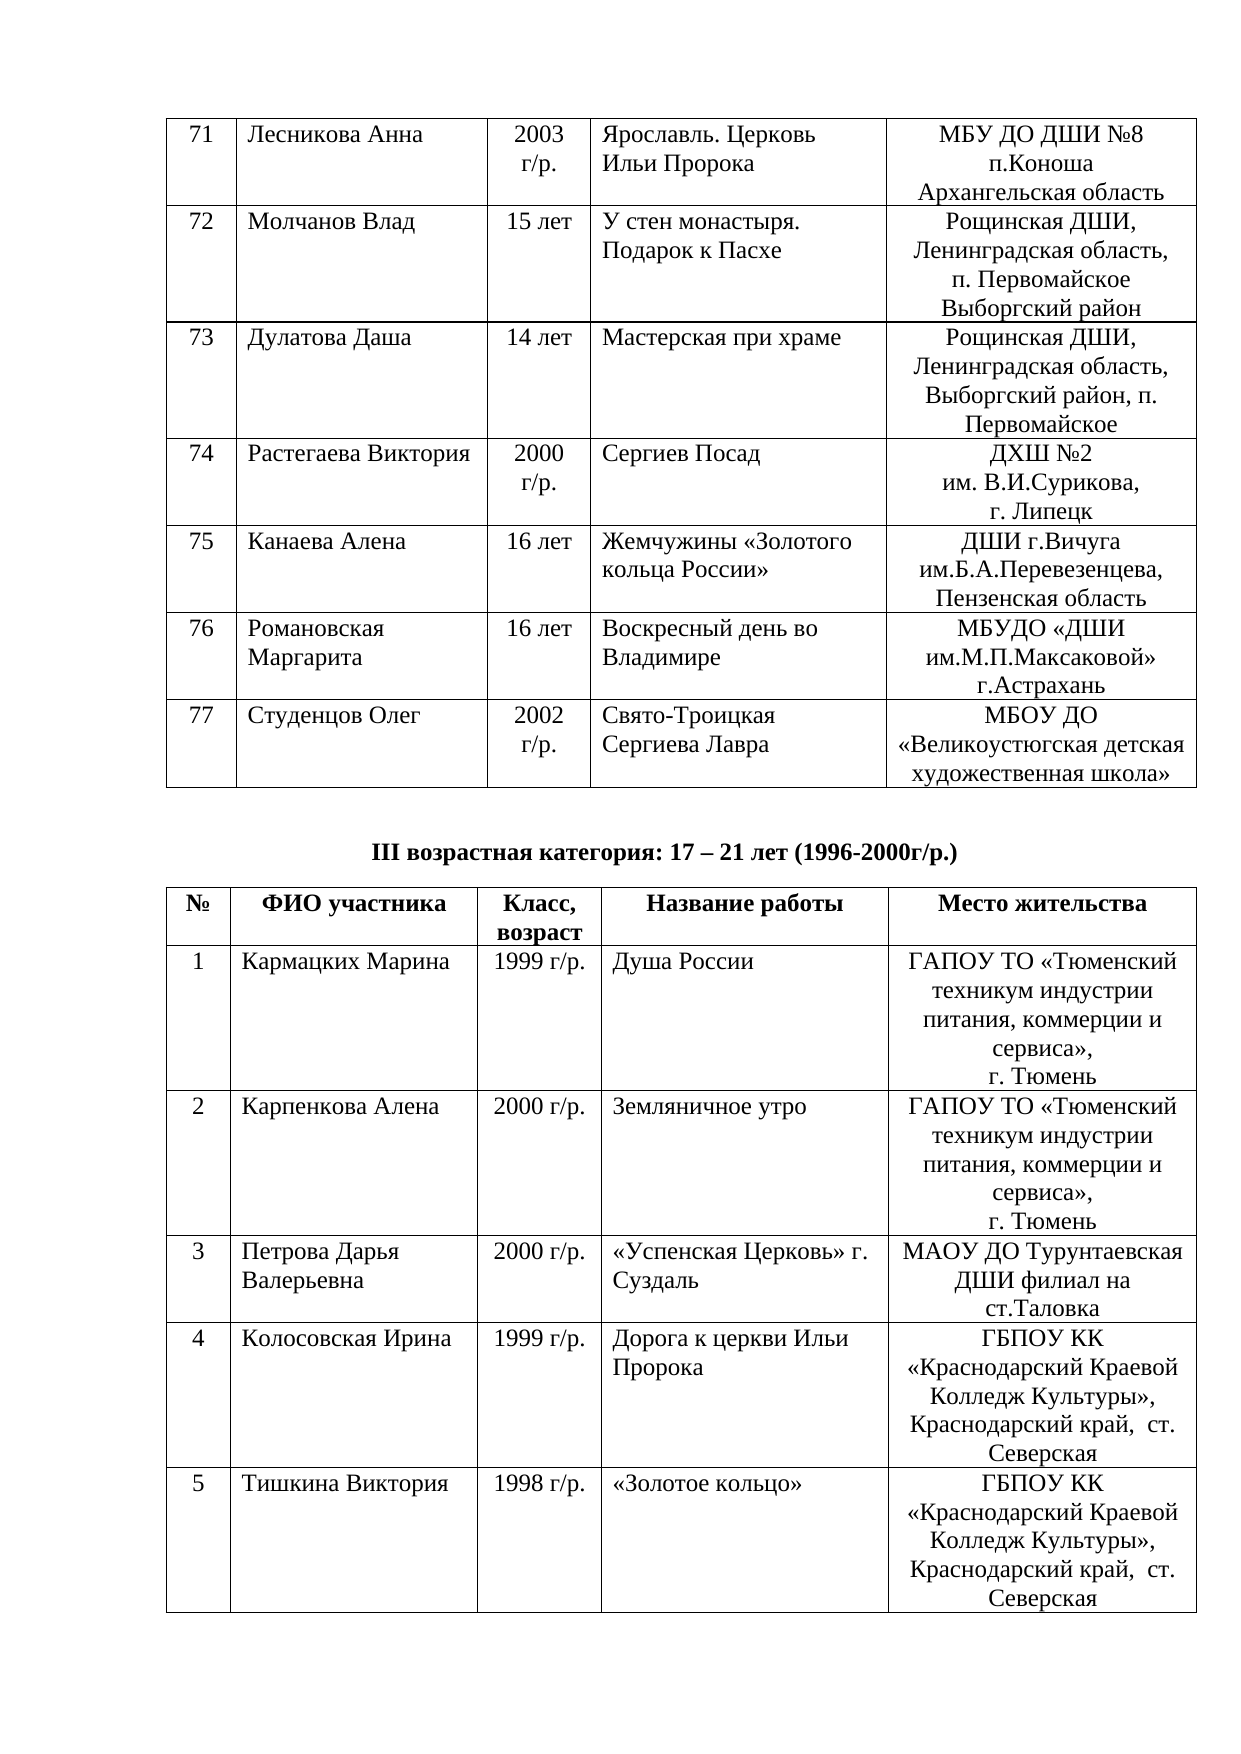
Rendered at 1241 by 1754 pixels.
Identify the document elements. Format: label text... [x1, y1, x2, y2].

table_header № [167, 888, 230, 945]
table_cell Рощинская ДШИ, Ленинградская область, Выборгский район, п. Первомайское [887, 323, 1196, 437]
table_cell Земляничное утро [602, 1091, 888, 1235]
table_cell Кармацких Марина [231, 946, 477, 1090]
table_cell 2000 г/р. [478, 1091, 601, 1235]
table_cell «Золотое кольцо» [602, 1468, 888, 1612]
table_cell Растегаева Виктория [237, 439, 487, 525]
table_cell ГАПОУ ТО «Тюменский техникум индустрии питания, коммерции и сервиса», г. Тюмень [889, 946, 1196, 1090]
text III возрастная категория: 17 – 21 лет (1996-2000г/р.) [177, 837, 1152, 866]
table_cell 77 [167, 700, 236, 787]
table_cell 76 [167, 613, 236, 699]
table_header Место жительства [889, 888, 1196, 945]
table_cell 2003 г/р. [488, 119, 590, 205]
table_cell Ярославль. Церковь Ильи Пророка [591, 119, 886, 205]
table_cell Лесникова Анна [237, 119, 487, 205]
table_cell Канаева Алена [237, 526, 487, 612]
table_header Класс, возраст [478, 888, 601, 945]
table_cell У стен монастыря. Подарок к Пасхе [591, 206, 886, 321]
table_cell Студенцов Олег [237, 700, 487, 787]
table_cell 5 [167, 1468, 230, 1612]
table_cell Дорога к церкви Ильи Пророка [602, 1323, 888, 1467]
table_cell 71 [167, 119, 236, 205]
table_cell Рощинская ДШИ, Ленинградская область, п. Первомайское Выборгский район [887, 206, 1196, 321]
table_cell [889, 1323, 1196, 1467]
table_cell Воскресный день во Владимире [591, 613, 886, 699]
table_cell 1 [167, 946, 230, 1090]
table_cell 72 [167, 206, 236, 321]
table_cell 2 [167, 1091, 230, 1235]
table_cell Карпенкова Алена [231, 1091, 477, 1235]
table_cell 3 [167, 1236, 230, 1322]
table_cell Свято-Троицкая Сергиева Лавра [591, 700, 886, 787]
table_cell МАОУ ДО Турунтаевская ДШИ филиал на ст.Таловка [889, 1236, 1196, 1322]
table_cell 14 лет [488, 323, 590, 437]
table_cell Дулатова Даша [237, 323, 487, 437]
table_cell 1999 г/р. [478, 1323, 601, 1467]
table_cell 16 лет [488, 526, 590, 612]
table_cell Колосовская Ирина [231, 1323, 477, 1467]
table_cell 16 лет [488, 613, 590, 699]
table_header Название работы [602, 888, 888, 945]
table_cell 2000 г/р. [478, 1236, 601, 1322]
table_cell Романовская Маргарита [237, 613, 487, 699]
table_cell 1998 г/р. [478, 1468, 601, 1612]
table_cell Мастерская при храме [591, 323, 886, 437]
table_cell 2000 г/р. [488, 439, 590, 525]
table_cell 2002 г/р. [488, 700, 590, 787]
table_cell ДШИ г.Вичуга им.Б.А.Перевезенцева, Пензенская область [887, 526, 1196, 612]
table_cell «Успенская Церковь» г. Суздаль [602, 1236, 888, 1322]
table_cell ГАПОУ ТО «Тюменский техникум индустрии питания, коммерции и сервиса», г. Тюмень [889, 1091, 1196, 1235]
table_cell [889, 1468, 1196, 1612]
table_cell 73 [167, 323, 236, 437]
table_cell Тишкина Виктория [231, 1468, 477, 1612]
table_cell Петрова Дарья Валерьевна [231, 1236, 477, 1322]
table_header ФИО участника [231, 888, 477, 945]
table_cell Душа России [602, 946, 888, 1090]
table_cell ДХШ №2 им. В.И.Сурикова, г. Липецк [887, 439, 1196, 525]
table_cell 75 [167, 526, 236, 612]
table_cell 74 [167, 439, 236, 525]
table_cell 15 лет [488, 206, 590, 321]
table_cell МБОУ ДО «Великоустюгская детская художественная школа» [887, 700, 1196, 787]
table_cell Молчанов Влад [237, 206, 487, 321]
table_cell Сергиев Посад [591, 439, 886, 525]
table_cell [887, 119, 1196, 205]
table_cell 4 [167, 1323, 230, 1467]
table_cell МБУДО «ДШИ им.М.П.Максаковой» г.Астрахань [887, 613, 1196, 699]
table_cell 1999 г/р. [478, 946, 601, 1090]
table_cell Жемчужины «Золотого кольца России» [591, 526, 886, 612]
